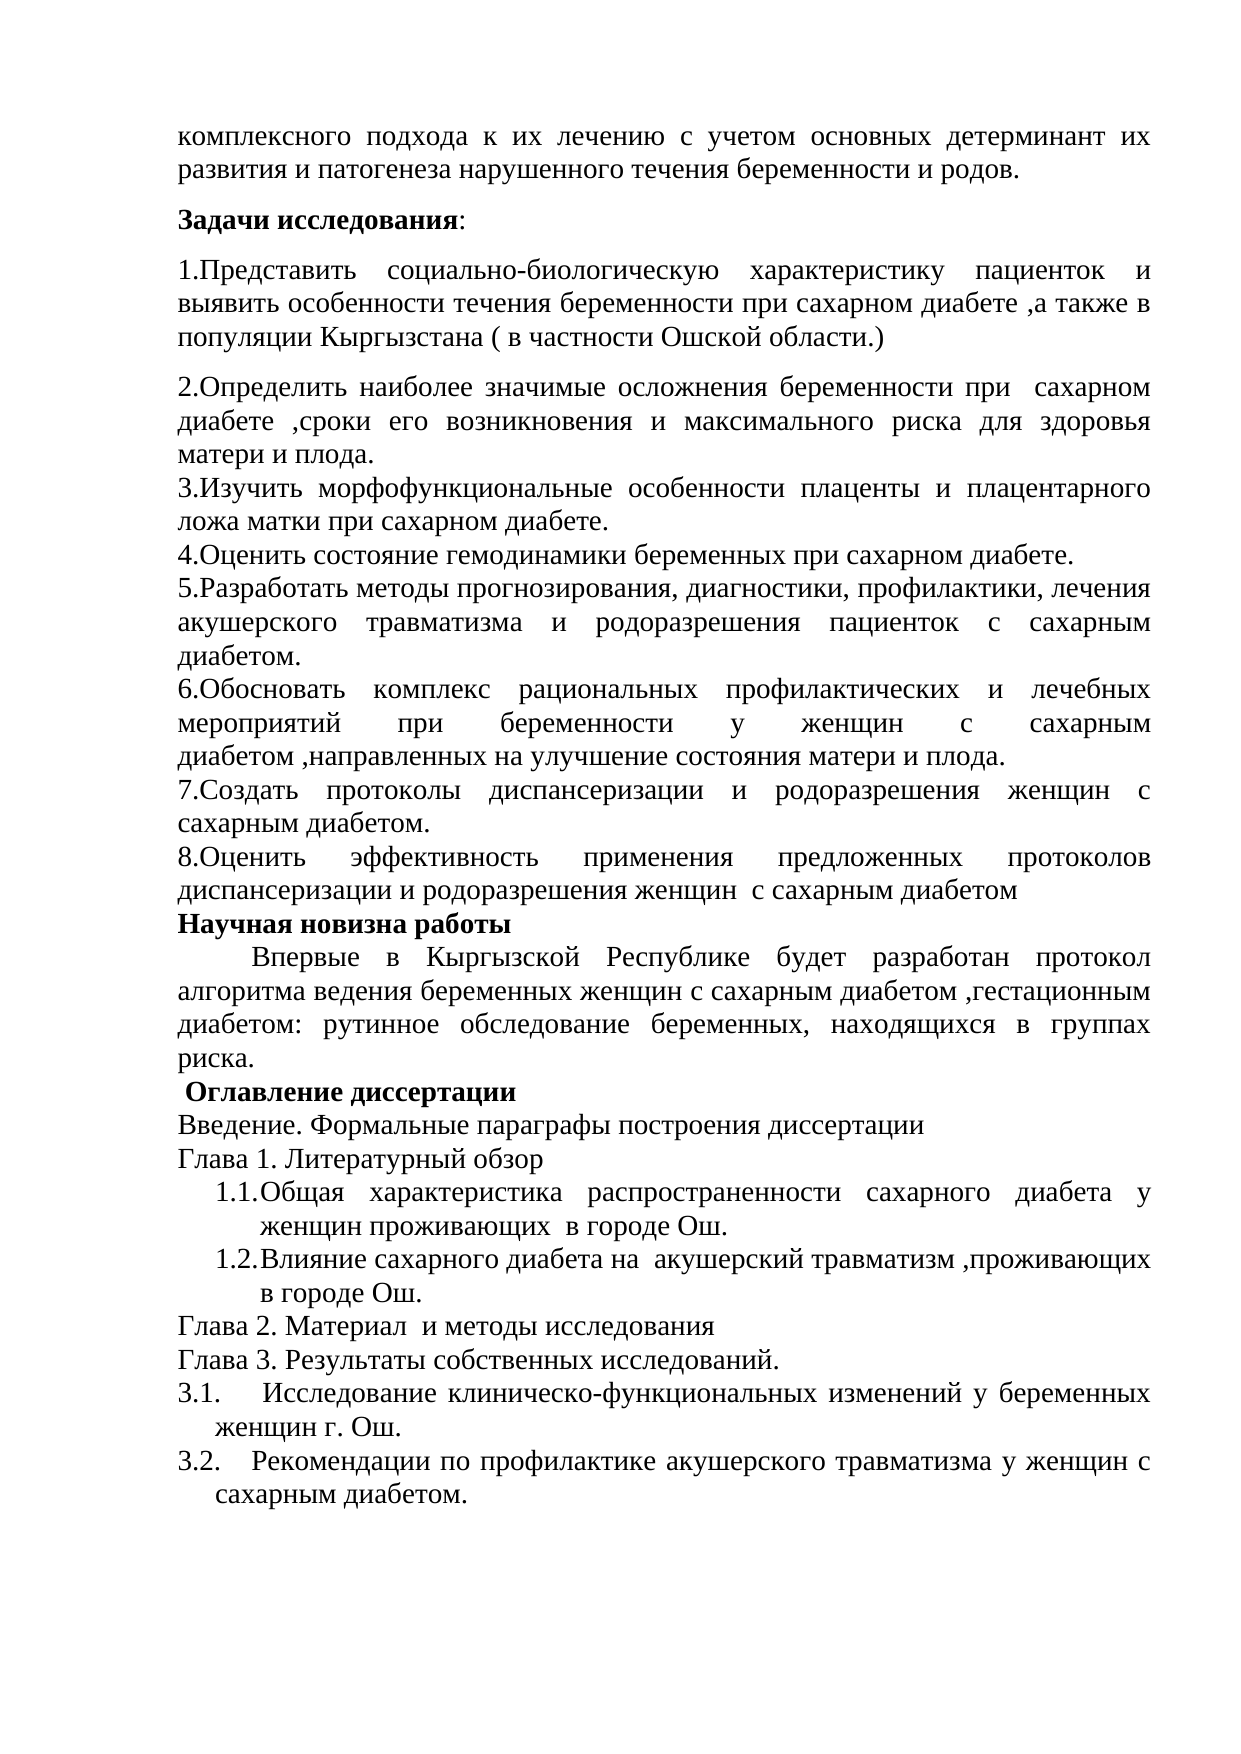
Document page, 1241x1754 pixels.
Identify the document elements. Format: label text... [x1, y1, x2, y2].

text Задачи исследования: [177, 202, 1152, 235]
text Глава 2. Материал и методы исследования [177, 1308, 1152, 1342]
text 6.Обосновать комплекс рациональных профилактических и лечебных мероприятий при беременности у женщин с сахарным диабетом ,направленных на улучшение состояния матери и плода. [177, 671, 1152, 772]
list Влияние сахарного диабета на акушерский травматизм ,проживающих в городе Ош. [215, 1241, 1152, 1308]
text 2.Определить наиболее значимые осложнения беременности при сахарном диабете ,сроки его возникновения и максимального риска для здоровья матери и плода. [177, 369, 1152, 470]
text 8.Оценить эффективность применения предложенных протоколов диспансеризации и родоразрешения женщин с сахарным диабетом [177, 839, 1152, 906]
text Научная новизна работы [177, 906, 1152, 939]
text Введение. Формальные параграфы построения диссертации [177, 1107, 1152, 1141]
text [177, 118, 1152, 185]
text Глава 1. Литературный обзор [177, 1141, 1152, 1174]
text Впервые в Кыргызской Республике будет разработан протокол алгоритма ведения беременных женщин с сахарным диабетом ,гестационным диабетом: рутинное обследование беременных, находящихся в группах риска. [177, 939, 1152, 1074]
text 5.Разработать методы прогнозирования, диагностики, профилактики, лечения акушерского травматизма и родоразрешения пациенток с сахарным диабетом. [177, 571, 1152, 671]
text Оглавление диссертации [177, 1074, 1152, 1107]
list Рекомендации по профилактике акушерского травматизма у женщин с сахарным диабетом. [177, 1443, 1152, 1510]
text Глава 3. Результаты собственных исследований. [177, 1342, 1152, 1376]
text 7.Создать протоколы диспансеризации и родоразрешения женщин с сахарным диабетом. [177, 772, 1152, 839]
text 1.Представить социально-биологическую характеристику пациенток и выявить особенности течения беременности при сахарном диабете ,а также в популяции Кыргызстана ( в частности Ошской области.) [177, 252, 1152, 353]
text 3.Изучить морфофункциональные особенности плаценты и плацентарного ложа матки при сахарном диабете. [177, 470, 1152, 537]
list Общая характеристика распространенности сахарного диабета у женщин проживающих в городе Ош. [215, 1174, 1152, 1241]
text 4.Оценить состояние гемодинамики беременных при сахарном диабете. [177, 537, 1152, 571]
list Исследование клиническо-функциональных изменений у беременных женщин г. Ош. [177, 1376, 1152, 1443]
